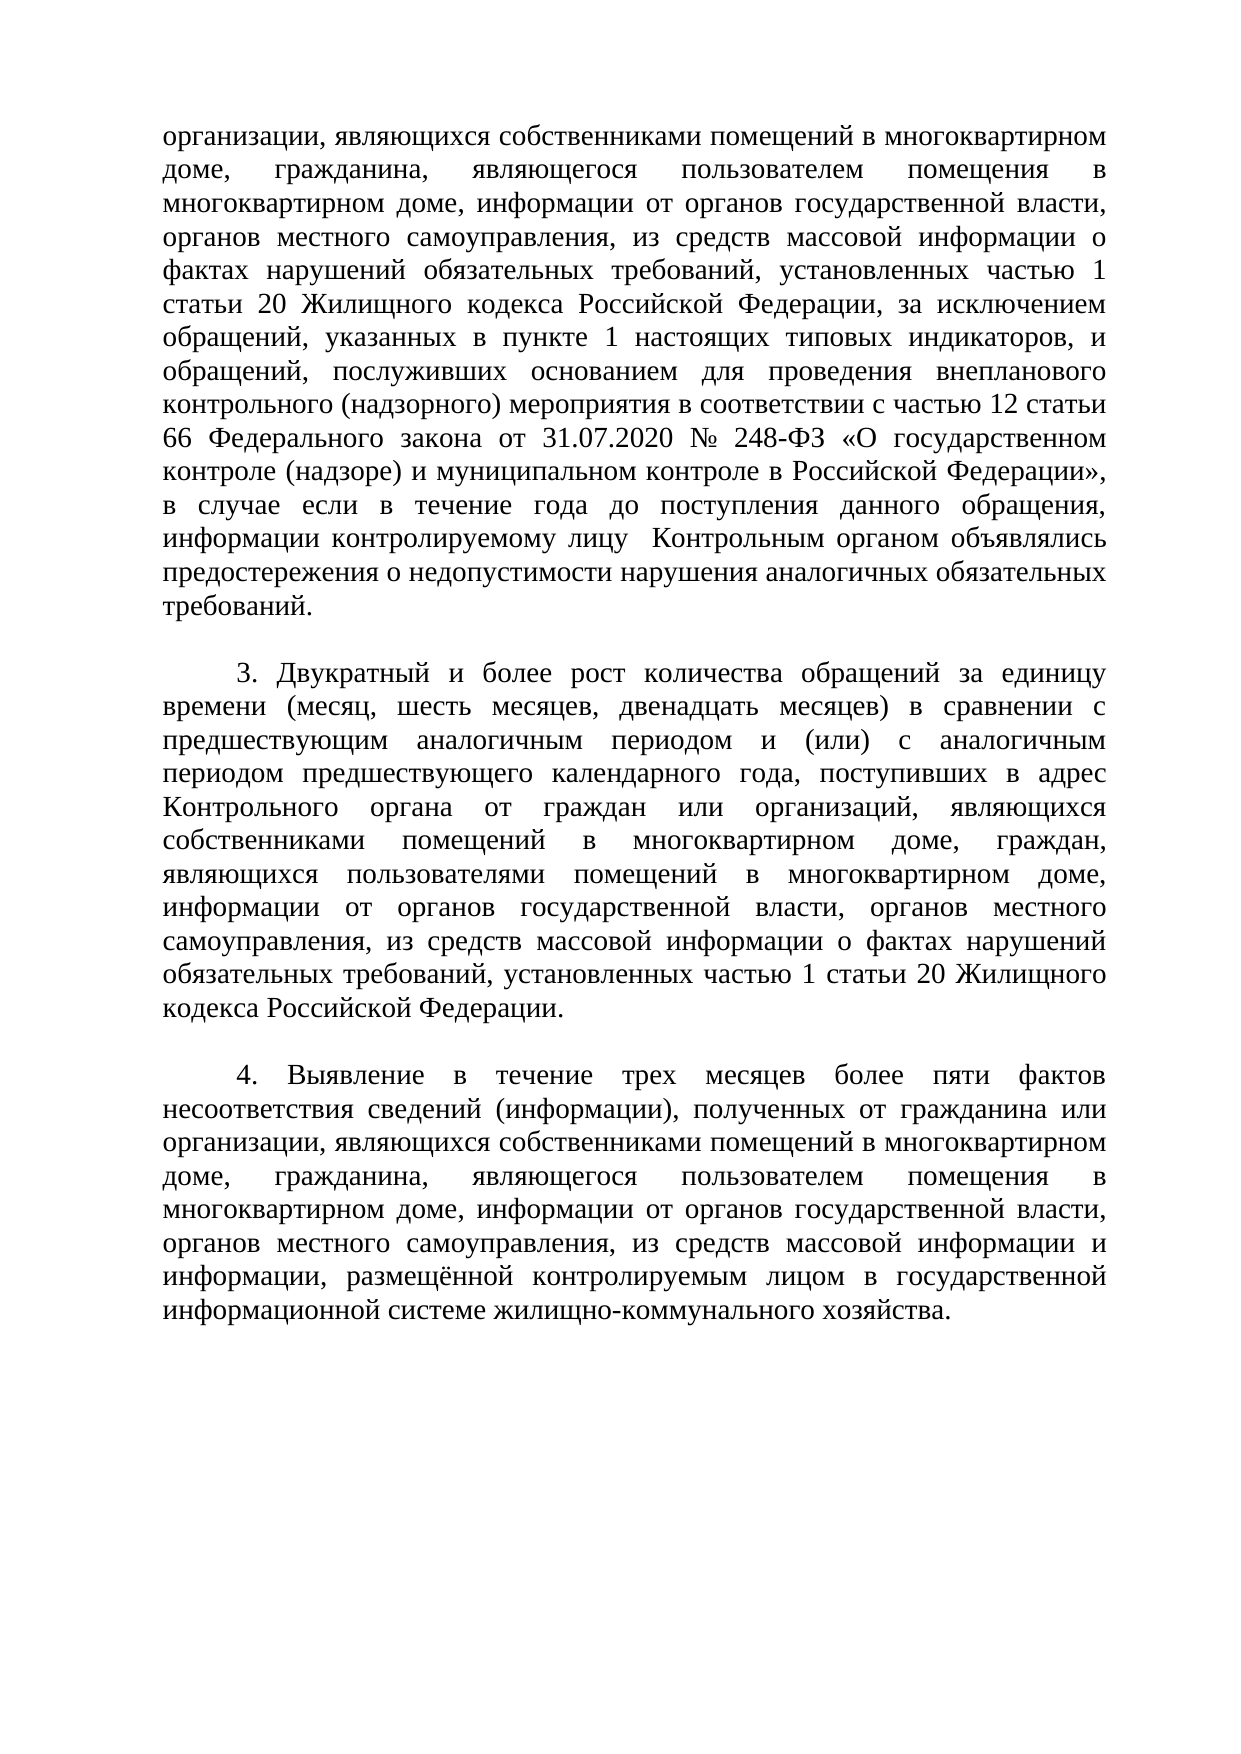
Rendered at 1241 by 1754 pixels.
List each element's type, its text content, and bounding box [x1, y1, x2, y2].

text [162, 118, 1107, 621]
text 3. Двукратный и более рост количества обращений за единицу времени (месяц, шесть месяцев, двенадцать месяцев) в сравнении с предшествующим аналогичным периодом и (или) с аналогичным периодом предшествующего календарного года, поступивших в адрес Контрольного органа от граждан или организаций, являющихся собственниками помещений в многоквартирном доме, граждан, являющихся пользователями помещений в многоквартирном доме, информации от органов государственной власти, органов местного самоуправления, из средств массовой информации о фактах нарушений обязательных требований, установленных частью 1 статьи 20 Жилищного кодекса Российской Федерации. [162, 655, 1107, 1024]
text 4. Выявление в течение трех месяцев более пяти фактов несоответствия сведений (информации), полученных от гражданина или организации, являющихся собственниками помещений в многоквартирном доме, гражданина, являющегося пользователем помещения в многоквартирном доме, информации от органов государственной власти, органов местного самоуправления, из средств массовой информации и информации, размещённой контролируемым лицом в государственной информационной системе жилищно-коммунального хозяйства. [162, 1057, 1107, 1326]
